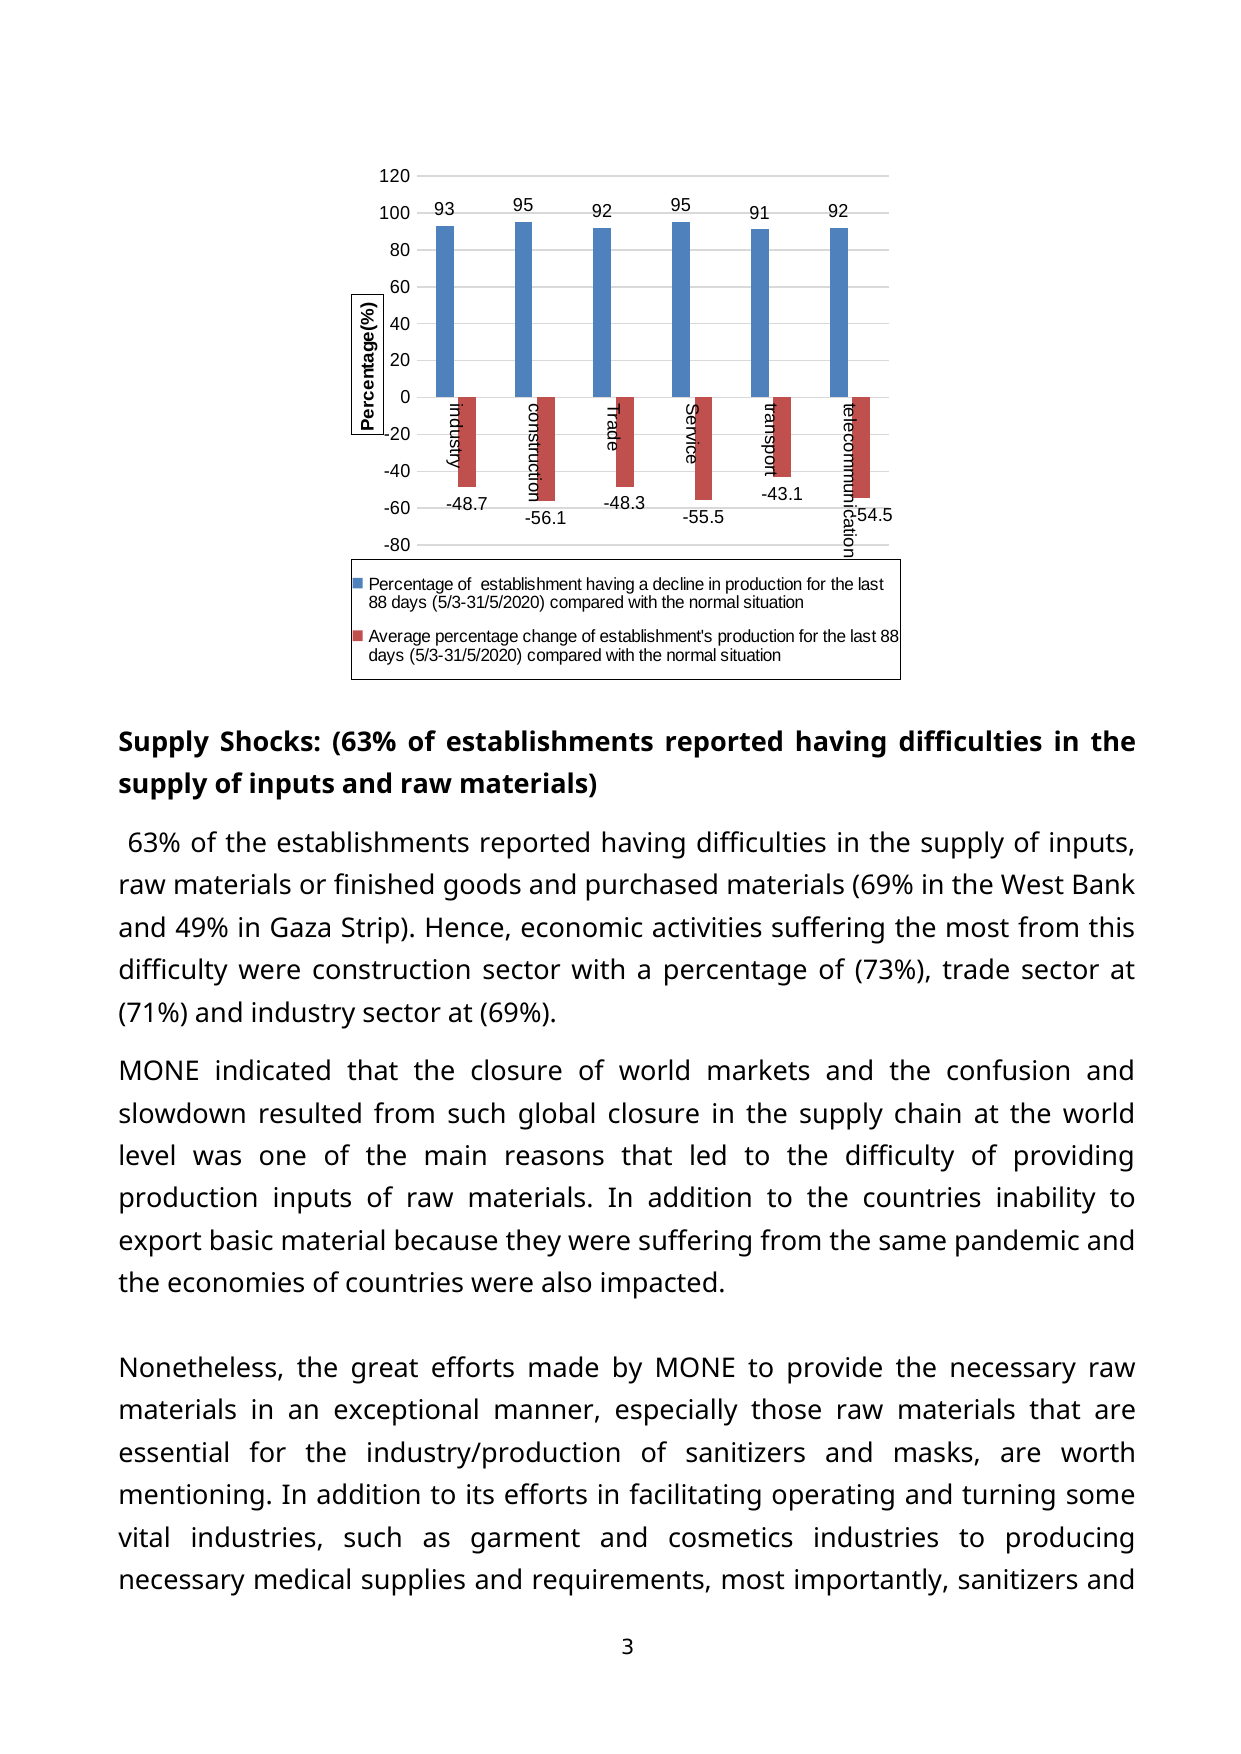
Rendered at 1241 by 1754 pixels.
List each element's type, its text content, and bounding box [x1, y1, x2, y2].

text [118, 1348, 1137, 1597]
text MONE indicated that the closure of world markets and the confusion and slowdown resulted from such global closure in the supply chain at the world level was one of the main reasons that led to the difficulty of providing production inputs of raw materials. In addition to the countries inability to export basic material because they were suffering from the same pandemic and the economies of countries were also impacted. [118, 1052, 1137, 1301]
text Supply Shocks: (63% of establishments reported having difficulties in the supply of inputs and raw materials) [118, 722, 1137, 802]
text 63% of the establishments reported having difficulties in the supply of inputs, raw materials or finished goods and purchased materials (69% in the West Bank and 49% in Gaza Strip). Hence, economic activities suffering the most from this difficulty were construction sector with a percentage of (73%), trade sector at (71%) and industry sector at (69%). [118, 823, 1137, 1030]
